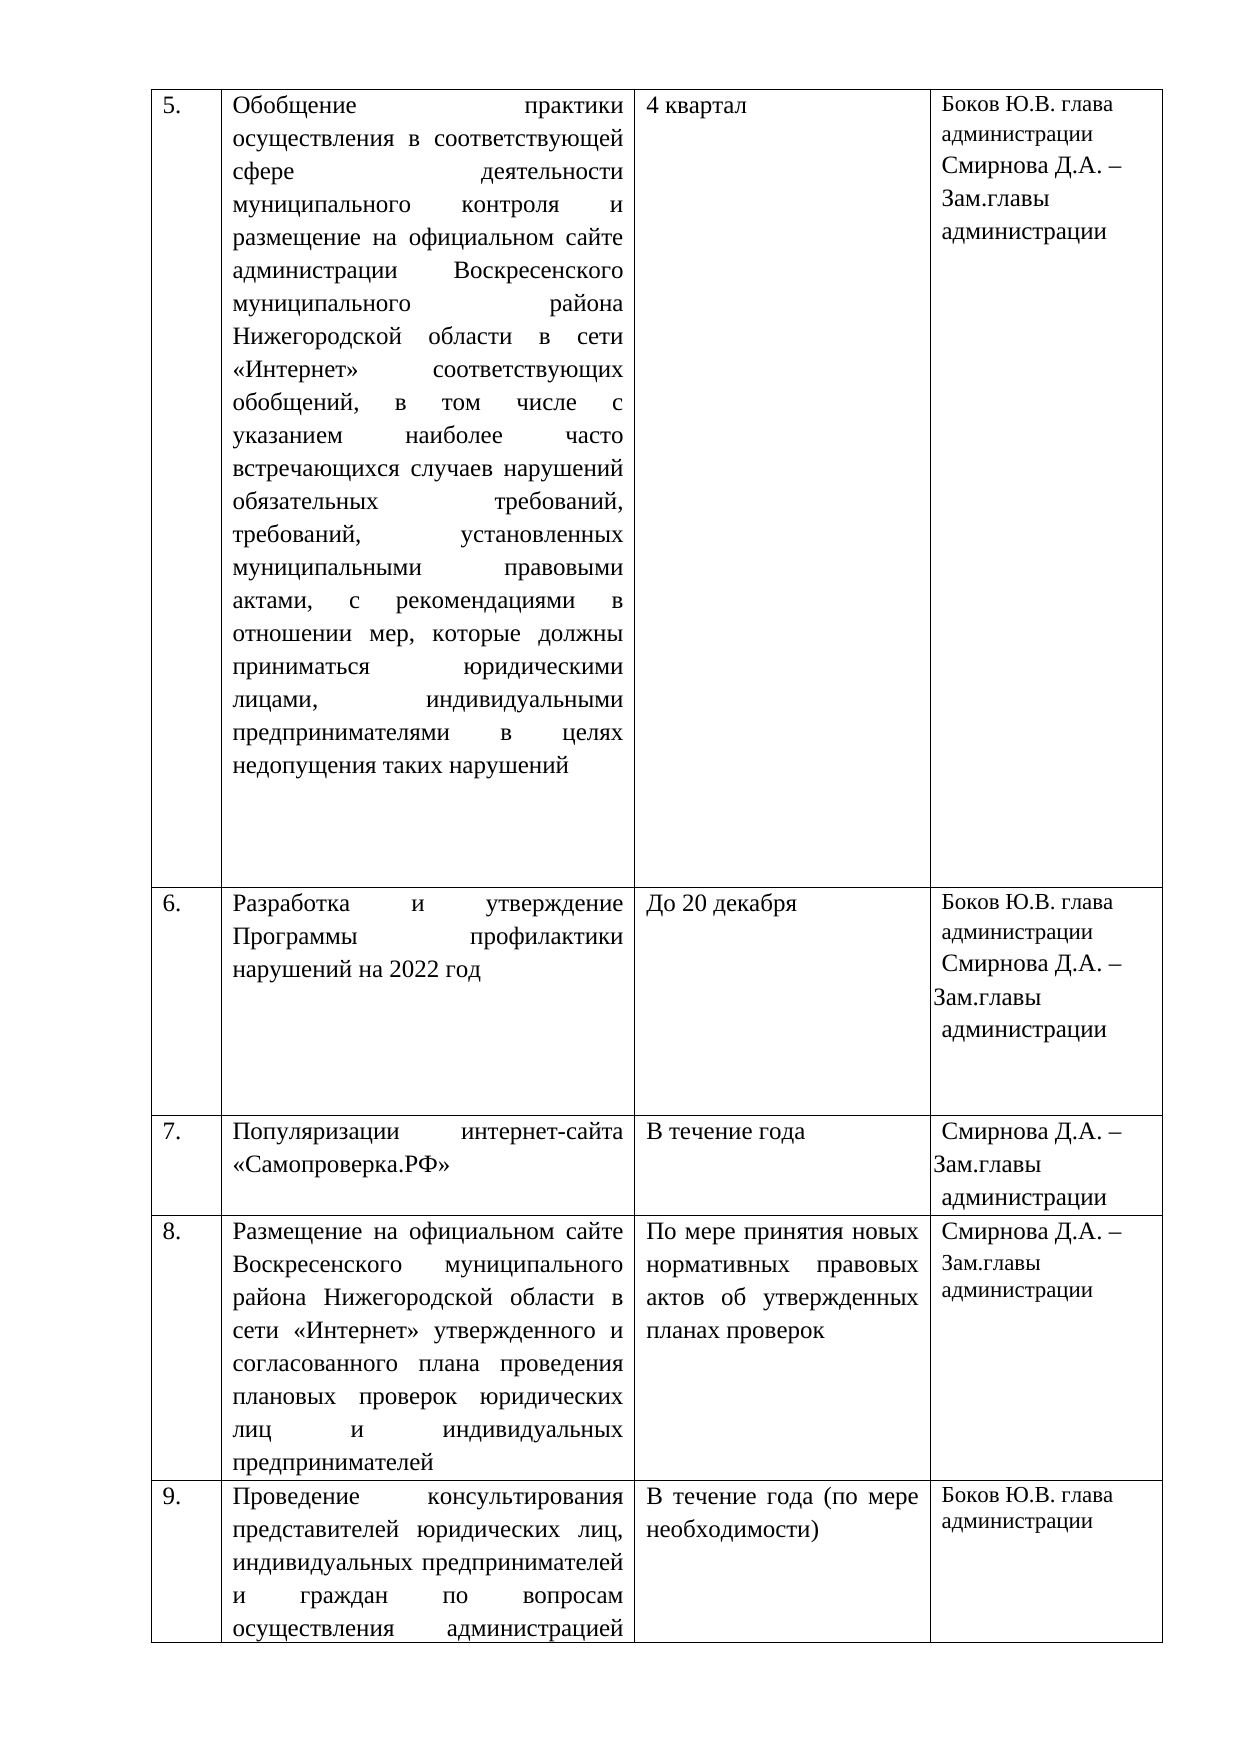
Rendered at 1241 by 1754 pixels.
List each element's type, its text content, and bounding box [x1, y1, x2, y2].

table_cell Смирнова Д.А. – Зам.главы администрации [931, 1116, 1162, 1215]
table_cell 4 квартал [635, 90, 930, 887]
table_cell 5. [152, 90, 221, 887]
table_cell 9. [152, 1481, 221, 1642]
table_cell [635, 1481, 930, 1642]
table_cell Боков Ю.В. глава администрации Смирнова Д.А. – Зам.главы администрации [931, 888, 1162, 1115]
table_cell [931, 1481, 1162, 1642]
table_cell Размещение на официальном сайте Воскресенского муниципального района Нижегородской области в сети «Интернет» утвержденного и согласованного плана проведения плановых проверок юридических лиц и индивидуальных предпринимателей [222, 1216, 634, 1480]
table_cell Обобщение практики осуществления в соответствующей сфере деятельности муниципального контроля и размещение на официальном сайте администрации Воскресенского муниципального района Нижегородской области в сети «Интернет» соответствующих обобщений, в том числе с указанием наиболее часто встречающихся случаев нарушений обязательных требований, требований, установленных муниципальными правовыми актами, с рекомендациями в отношении мер, которые должны приниматься юридическими лицами, индивидуальными предпринимателями в целях недопущения таких нарушений [222, 90, 634, 887]
table_cell В течение года [635, 1116, 930, 1215]
table_cell По мере принятия новых нормативных правовых актов об утвержденных планах проверок [635, 1216, 930, 1480]
table_cell 7. [152, 1116, 221, 1215]
table_cell 6. [152, 888, 221, 1115]
table_cell До 20 декабря [635, 888, 930, 1115]
table_cell Разработка и утверждение Программы профилактики нарушений на 2022 год [222, 888, 634, 1115]
table_cell Смирнова Д.А. – Зам.главы администрации [931, 1216, 1162, 1480]
table_cell Популяризации интернет-сайта «Самопроверка.РФ» [222, 1116, 634, 1215]
table_cell Боков Ю.В. глава администрации Смирнова Д.А. – Зам.главы администрации [931, 90, 1162, 887]
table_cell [222, 1481, 634, 1642]
table_cell 8. [152, 1216, 221, 1480]
